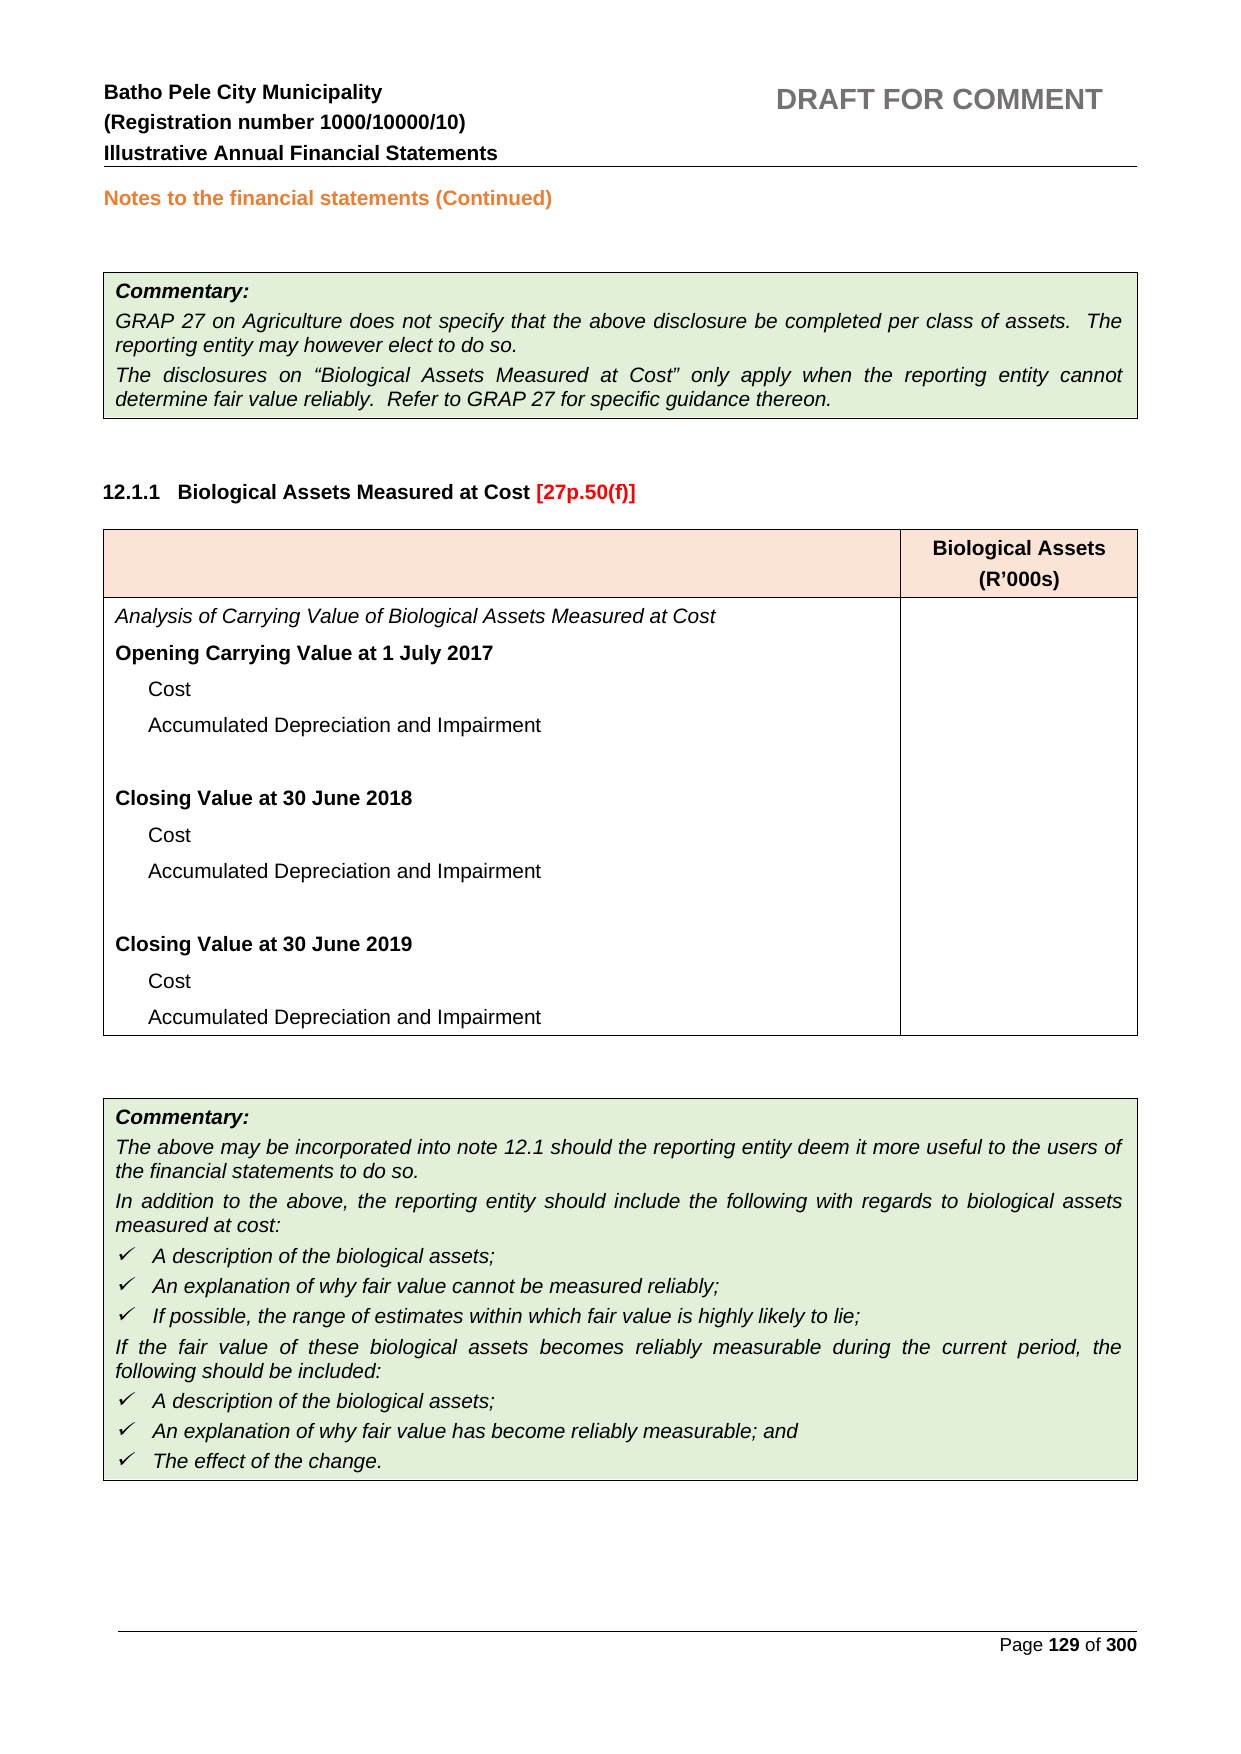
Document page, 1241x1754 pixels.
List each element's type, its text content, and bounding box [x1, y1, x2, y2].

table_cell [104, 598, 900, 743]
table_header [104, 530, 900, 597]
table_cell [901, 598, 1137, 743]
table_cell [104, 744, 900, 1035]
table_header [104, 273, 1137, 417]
list Notes to the financial statements (Continued) [103, 186, 1137, 210]
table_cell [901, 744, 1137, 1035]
list Biological Assets Measured at Cost [27p.50(f)] [102, 480, 1137, 504]
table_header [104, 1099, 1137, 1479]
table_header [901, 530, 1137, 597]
